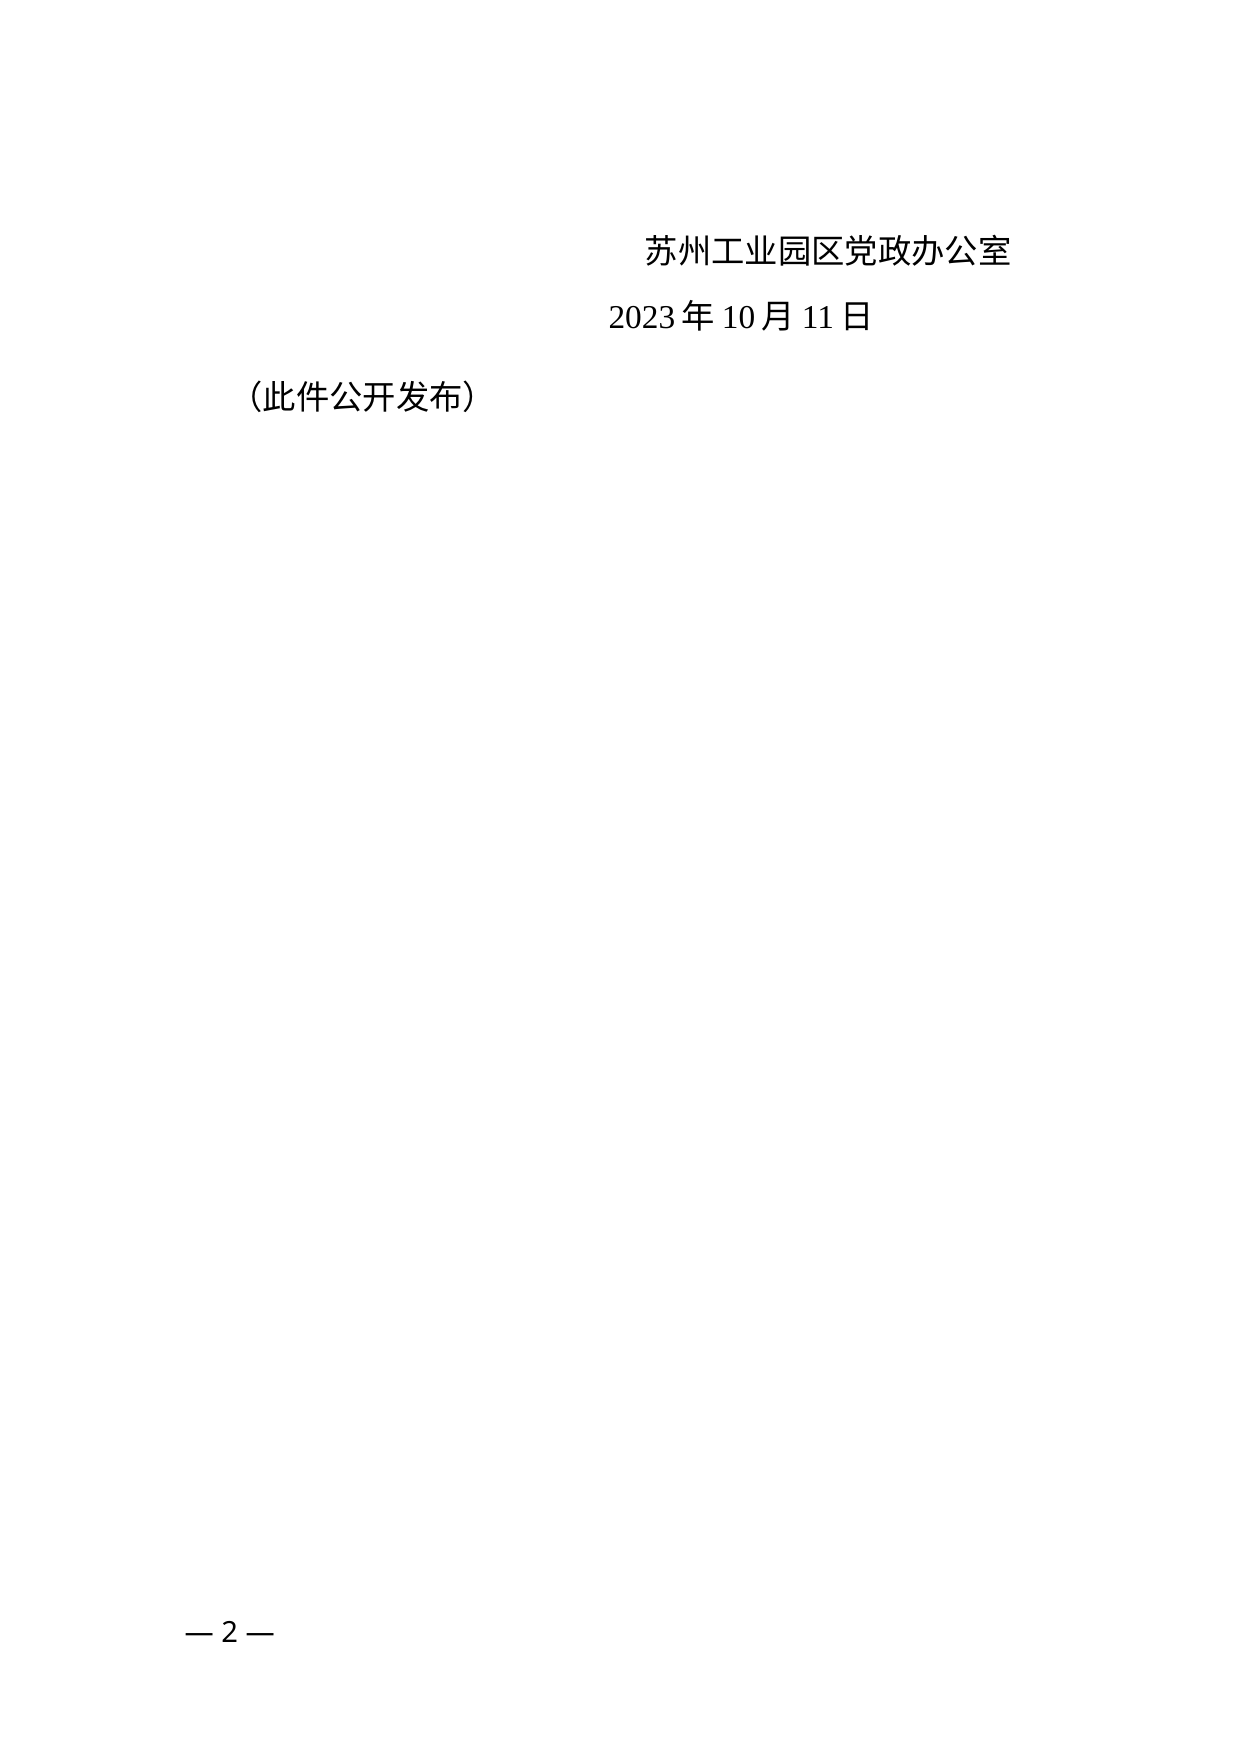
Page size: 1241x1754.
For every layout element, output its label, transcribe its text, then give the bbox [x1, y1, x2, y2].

text 苏州工业园区党政办公室 [162, 217, 1011, 282]
text 2023年10月11日 [162, 282, 1078, 347]
text （此件公开发布） [162, 363, 1078, 428]
